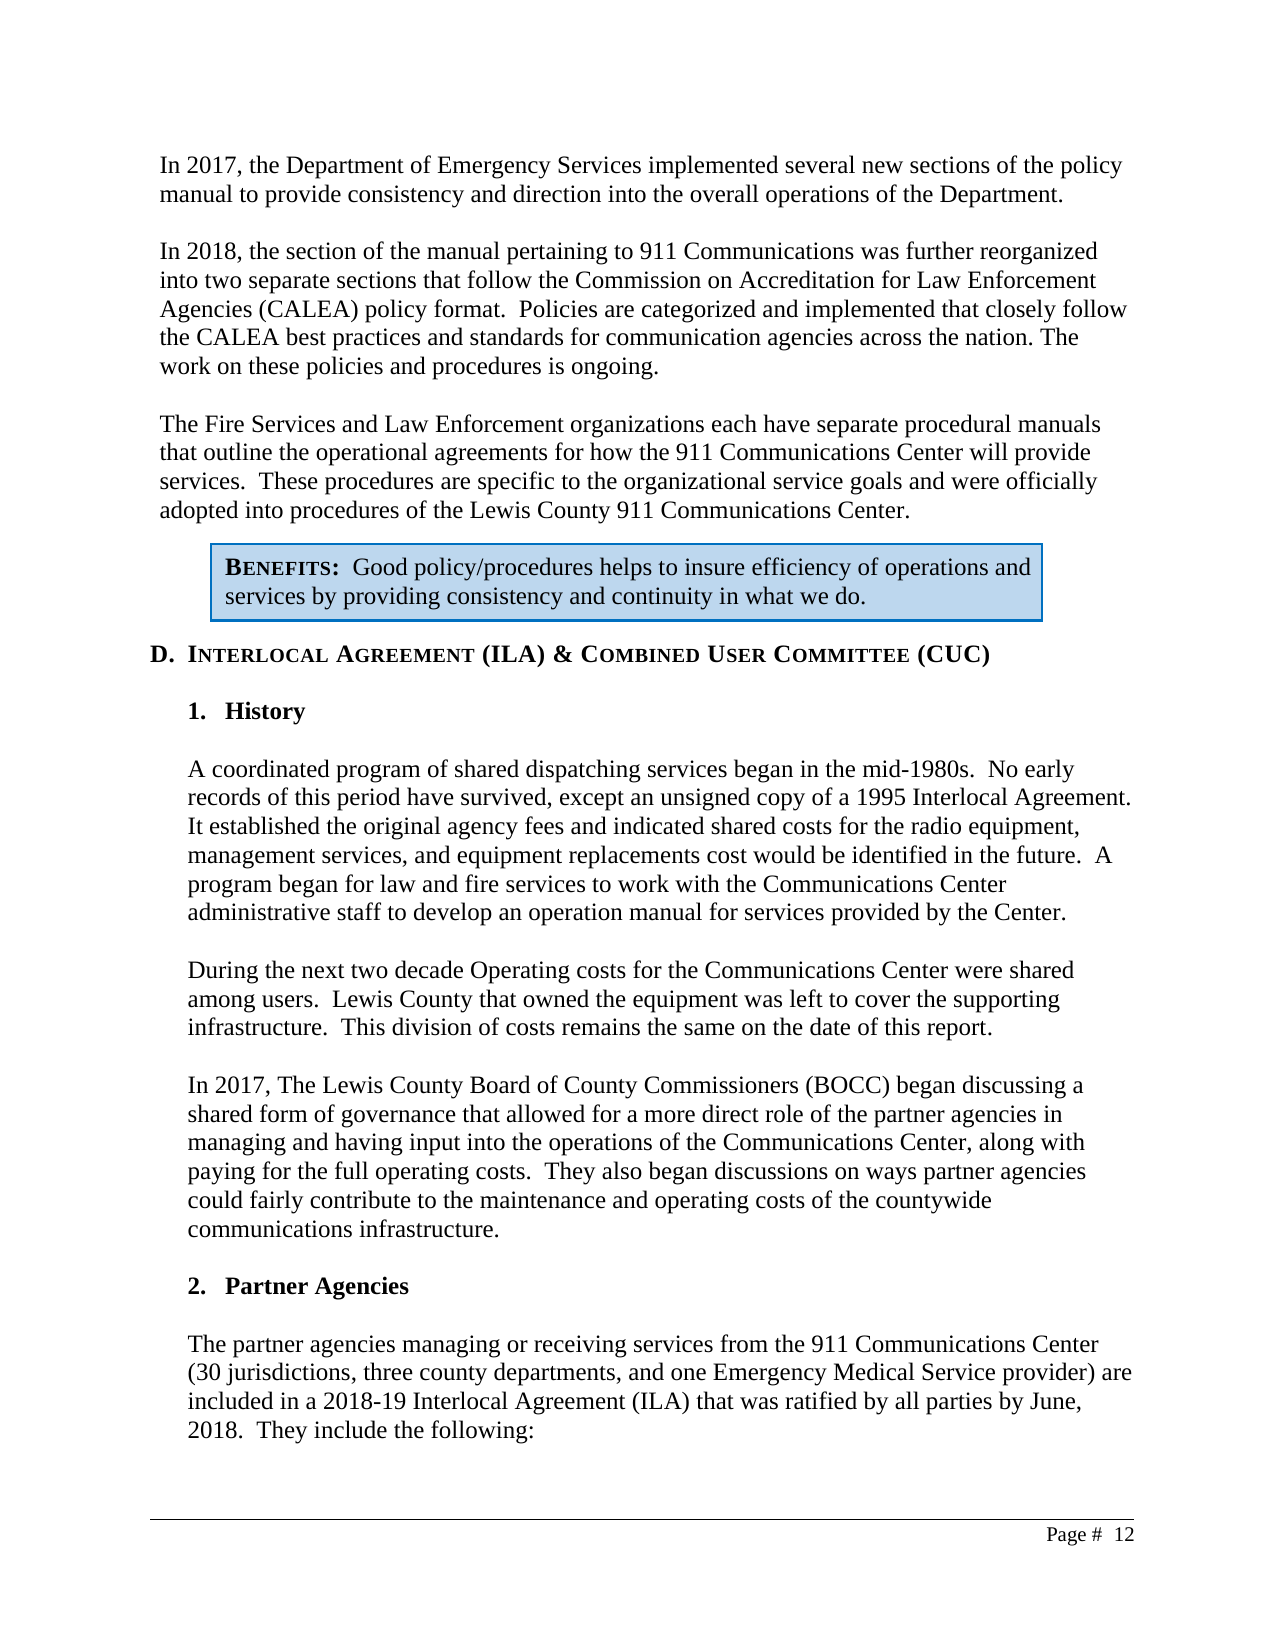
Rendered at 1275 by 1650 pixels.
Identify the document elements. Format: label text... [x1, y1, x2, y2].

list D. Interlocal Agreement (ILA) & Combined User Committee (CUC) [150, 639, 1134, 667]
list A coordinated program of shared dispatching services began in the mid-1980s. No early records of this period have survived, except an unsigned copy of a 1995 Interlocal Agreement. It established the original agency fees and indicated shared costs for the radio equipment, management services, and equipment replacements cost would be identified in the future. A program began for law and fire services to work with the Communications Center administrative staff to develop an operation manual for services provided by the Center. [187, 754, 1134, 926]
list Benefits: Good policy/procedures helps to insure efficiency of operations and services by providing consistency and continuity in what we do. [225, 552, 1050, 610]
list In 2017, the Department of Emergency Services implemented several new sections of the policy manual to provide consistency and direction into the overall operations of the Department. [159, 150, 1134, 207]
list During the next two decade Operating costs for the Communications Center were shared among users. Lewis County that owned the equipment was left to cover the supporting infrastructure. This division of costs remains the same on the date of this report. [187, 955, 1134, 1041]
list In 2017, The Lewis County Board of County Commissioners (BOCC) began discussing a shared form of governance that allowed for a more direct role of the partner agencies in managing and having input into the operations of the Communications Center, along with paying for the full operating costs. They also began discussions on ways partner agencies could fairly contribute to the maintenance and operating costs of the countywide communications infrastructure. [187, 1070, 1134, 1242]
list The Fire Services and Law Enforcement organizations each have separate procedural manuals that outline the operational agreements for how the 911 Communications Center will provide services. These procedures are specific to the organizational service goals and were officially adopted into procedures of the Lewis County 911 Communications Center. [159, 409, 1134, 524]
list The partner agencies managing or receiving services from the 911 Communications Center (30 jurisdictions, three county departments, and one Emergency Medical Service provider) are included in a 2018-19 Interlocal Agreement (ILA) that was ratified by all parties by June, 2018. They include the following: [187, 1329, 1134, 1444]
list In 2018, the section of the manual pertaining to 911 Communications was further reorganized into two separate sections that follow the Commission on Accreditation for Law Enforcement Agencies (CALEA) policy format. Policies are categorized and implemented that closely follow the CALEA best practices and standards for communication agencies across the nation. The work on these policies and procedures is ongoing. [159, 236, 1134, 380]
list 1. History [187, 696, 1134, 725]
list 2. Partner Agencies [187, 1271, 1134, 1300]
